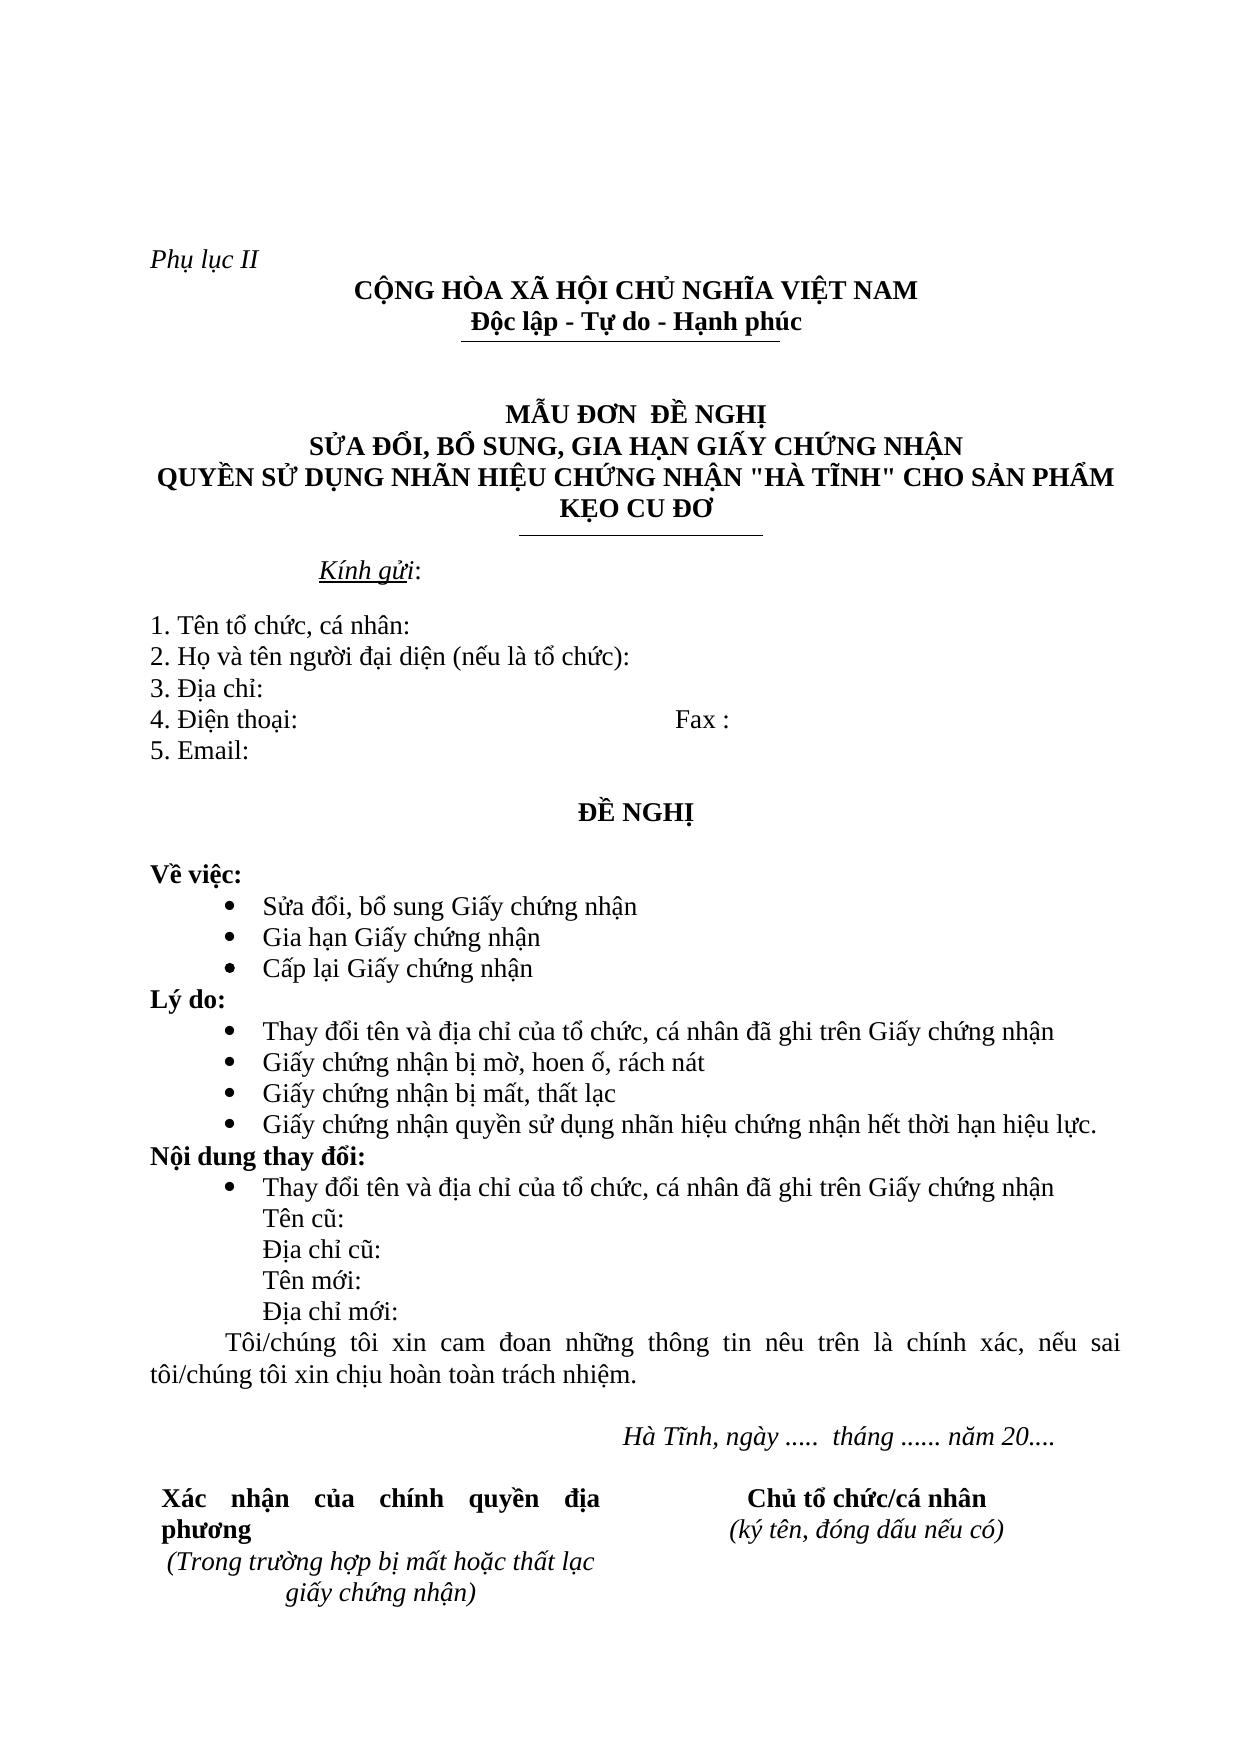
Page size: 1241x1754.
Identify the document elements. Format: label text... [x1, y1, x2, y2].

text Địa chỉ cũ: [262, 1233, 1122, 1264]
list Thay đổi tên và địa chỉ của tổ chức, cá nhân đã ghi trên Giấy chứng nhận [225, 1171, 1122, 1202]
text Địa chỉ mới: [262, 1295, 1122, 1327]
list Giấy chứng nhận quyền sử dụng nhãn hiệu chứng nhận hết thời hạn hiệu lực. [225, 1108, 1122, 1139]
text 2. Họ và tên người đại diện (nếu là tổ chức): [150, 641, 1122, 672]
text Nội dung thay đổi: [150, 1139, 1122, 1171]
list Gia hạn Giấy chứng nhận [225, 921, 1122, 952]
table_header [611, 1420, 1122, 1645]
text Về việc: [150, 858, 1122, 890]
list Giấy chứng nhận bị mờ, hoen ố, rách nát [225, 1046, 1122, 1077]
text SỬA ĐỔI, BỔ SUNG, GIA HẠN GIẤY CHỨNG NHẬN [150, 429, 1122, 461]
list Sửa đổi, bổ sung Giấy chứng nhận [225, 890, 1122, 921]
text ĐỀ NGHỊ [150, 796, 1122, 827]
text Kính gửi: [319, 554, 1122, 585]
list Giấy chứng nhận bị mất, thất lạc [225, 1077, 1122, 1108]
text Phụ lục II [150, 243, 1122, 274]
subtitle CỘNG HÒA XÃ HỘI CHỦ NGHĨA VIỆT NAM [150, 274, 1122, 305]
text MẪU ĐƠN ĐỀ NGHỊ [150, 398, 1122, 429]
list Cấp lại Giấy chứng nhận [225, 952, 1122, 983]
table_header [150, 1420, 611, 1645]
text Tôi/chúng tôi xin cam đoan những thông tin nêu trên là chính xác, nếu sai tôi/chúng tôi xin chịu hoàn toàn trách nhiệm. [150, 1327, 1122, 1389]
subtitle Độc lập - Tự do - Hạnh phúc [150, 305, 1122, 336]
list Thay đổi tên và địa chỉ của tổ chức, cá nhân đã ghi trên Giấy chứng nhận [225, 1014, 1132, 1046]
text Tên mới: [262, 1264, 1122, 1295]
text 1. Tên tổ chức, cá nhân: [150, 609, 1122, 641]
text QUYỀN SỬ DỤNG NHÃN HIỆU CHỨNG NHẬN "HÀ TĨNH" CHO SẢN PHẨM KẸO CU ĐƠ [150, 461, 1122, 523]
text 3. Địa chỉ: [150, 672, 1122, 703]
text 4. Điện thoại: Fax : [150, 703, 1122, 734]
text Lý do: [150, 983, 1122, 1014]
text Tên cũ: [262, 1202, 1122, 1233]
text 5. Email: [150, 734, 1122, 765]
